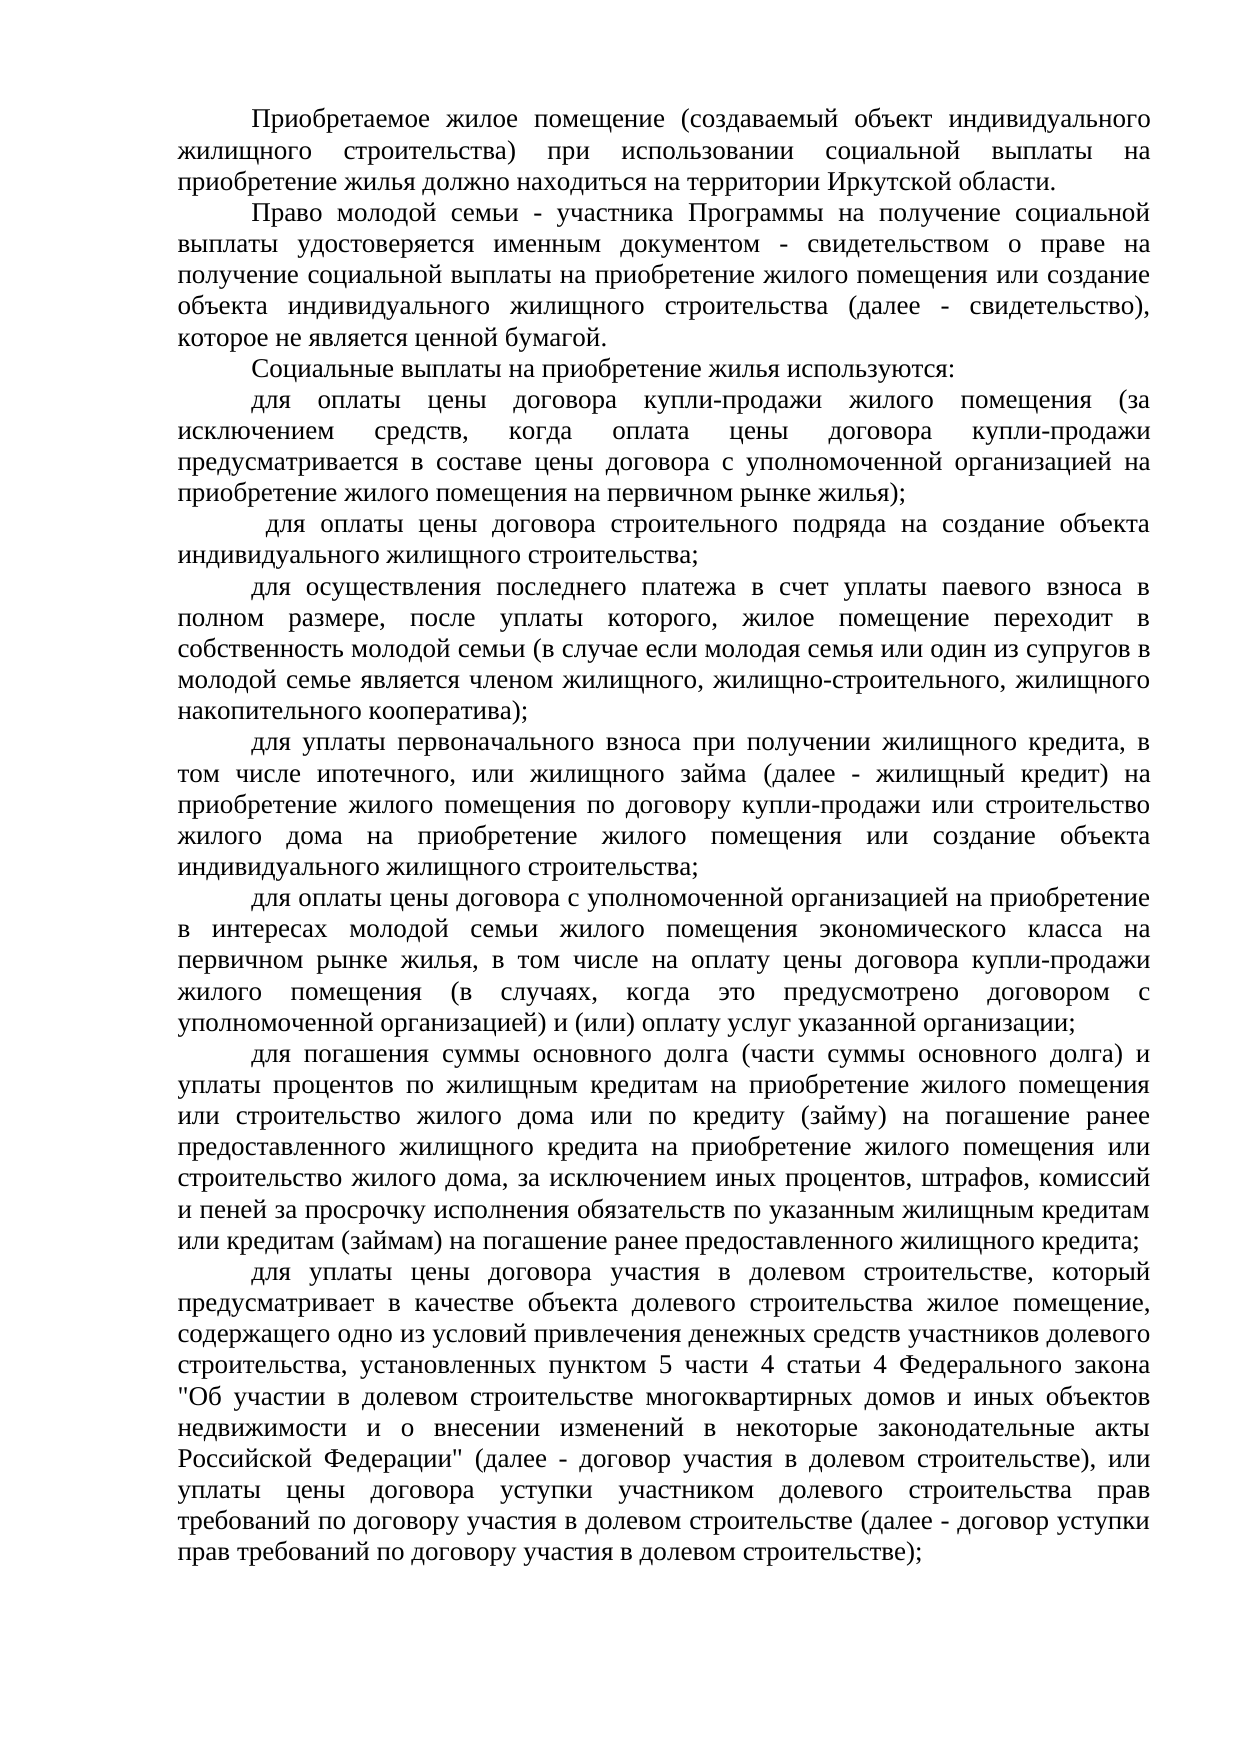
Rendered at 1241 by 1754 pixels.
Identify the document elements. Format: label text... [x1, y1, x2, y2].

text для оплаты цены договора строительного подряда на создание объекта индивидуального жилищного строительства; [177, 507, 1152, 570]
text для уплаты первоначального взноса при получении жилищного кредита, в том числе ипотечного, или жилищного займа (далее - жилищный кредит) на приобретение жилого помещения по договору купли-продажи или строительство жилого дома на приобретение жилого помещения или создание объекта индивидуального жилищного строительства; [177, 726, 1152, 881]
text для оплаты цены договора с уполномоченной организацией на приобретение в интересах молодой семьи жилого помещения экономического класса на первичном рынке жилья, в том числе на оплату цены договора купли-продажи жилого помещения (в случаях, когда это предусмотрено договором с уполномоченной организацией) и (или) оплату услуг указанной организации; [177, 881, 1152, 1037]
text Право молодой семьи - участника Программы на получение социальной выплаты удостоверяется именным документом - свидетельством о праве на получение социальной выплаты на приобретение жилого помещения или создание объекта индивидуального жилищного строительства (далее - свидетельство), которое не является ценной бумагой. [177, 196, 1152, 352]
text для погашения суммы основного долга (части суммы основного долга) и уплаты процентов по жилищным кредитам на приобретение жилого помещения или строительство жилого дома или по кредиту (займу) на погашение ранее предоставленного жилищного кредита на приобретение жилого помещения или строительство жилого дома, за исключением иных процентов, штрафов, комиссий и пеней за просрочку исполнения обязательств по указанным жилищным кредитам или кредитам (займам) на погашение ранее предоставленного жилищного кредита; [177, 1037, 1152, 1255]
text для уплаты цены договора участия в долевом строительстве, который предусматривает в качестве объекта долевого строительства жилое помещение, содержащего одно из условий привлечения денежных средств участников долевого строительства, установленных пунктом 5 части 4 статьи 4 Федерального закона "Об участии в долевом строительстве многоквартирных домов и иных объектов недвижимости и о внесении изменений в некоторые законодательные акты Российской Федерации" (далее - договор участия в долевом строительстве), или уплаты цены договора уступки участником долевого строительства прав требований по договору участия в долевом строительстве (далее - договор уступки прав требований по договору участия в долевом строительстве); [177, 1255, 1152, 1566]
text Приобретаемое жилое помещение (создаваемый объект индивидуального жилищного строительства) при использовании социальной выплаты на приобретение жилья должно находиться на территории Иркутской области. [177, 103, 1152, 196]
text для осуществления последнего платежа в счет уплаты паевого взноса в полном размере, после уплаты которого, жилое помещение переходит в собственность молодой семьи (в случае если молодая семья или один из супругов в молодой семье является членом жилищного, жилищно-строительного, жилищного накопительного кооператива); [177, 570, 1152, 726]
text для оплаты цены договора купли-продажи жилого помещения (за исключением средств, когда оплата цены договора купли-продажи предусматривается в составе цены договора с уполномоченной организацией на приобретение жилого помещения на первичном рынке жилья); [177, 383, 1152, 507]
text Социальные выплаты на приобретение жилья используются: [177, 352, 1152, 383]
